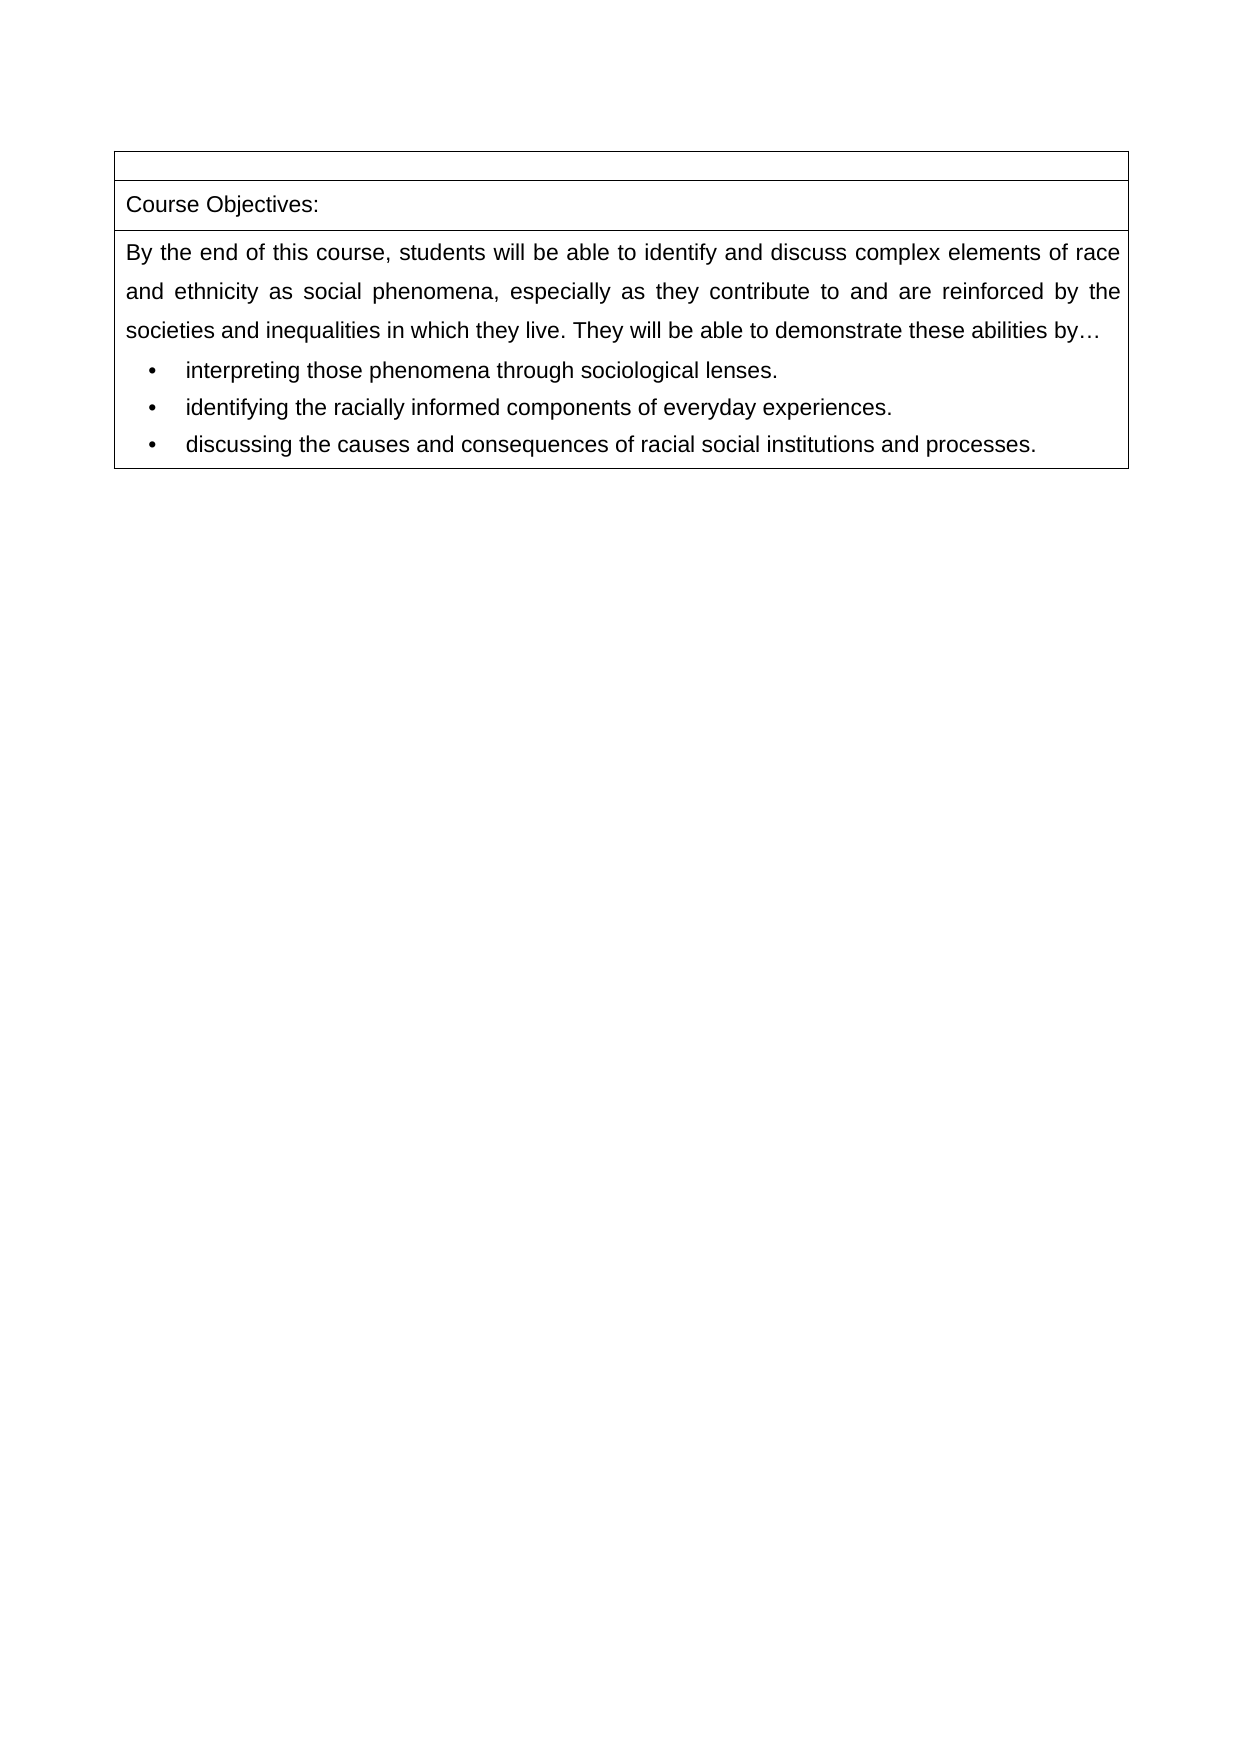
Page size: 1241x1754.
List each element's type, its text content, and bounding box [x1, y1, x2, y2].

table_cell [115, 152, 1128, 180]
table_cell By the end of this course, students will be able to identify and discuss complex elements of race and ethnicity as social phenomena, especially as they contribute to and are reinforced by the societies and inequalities in which they live. They will be able to demonstrate these abilities by… interpreting those phenomena through sociological lenses. identifying the racially informed components of everyday experiences. discussing the causes and consequences of racial social institutions and processes. [115, 231, 1128, 468]
table_cell Course Objectives: [115, 181, 1128, 230]
